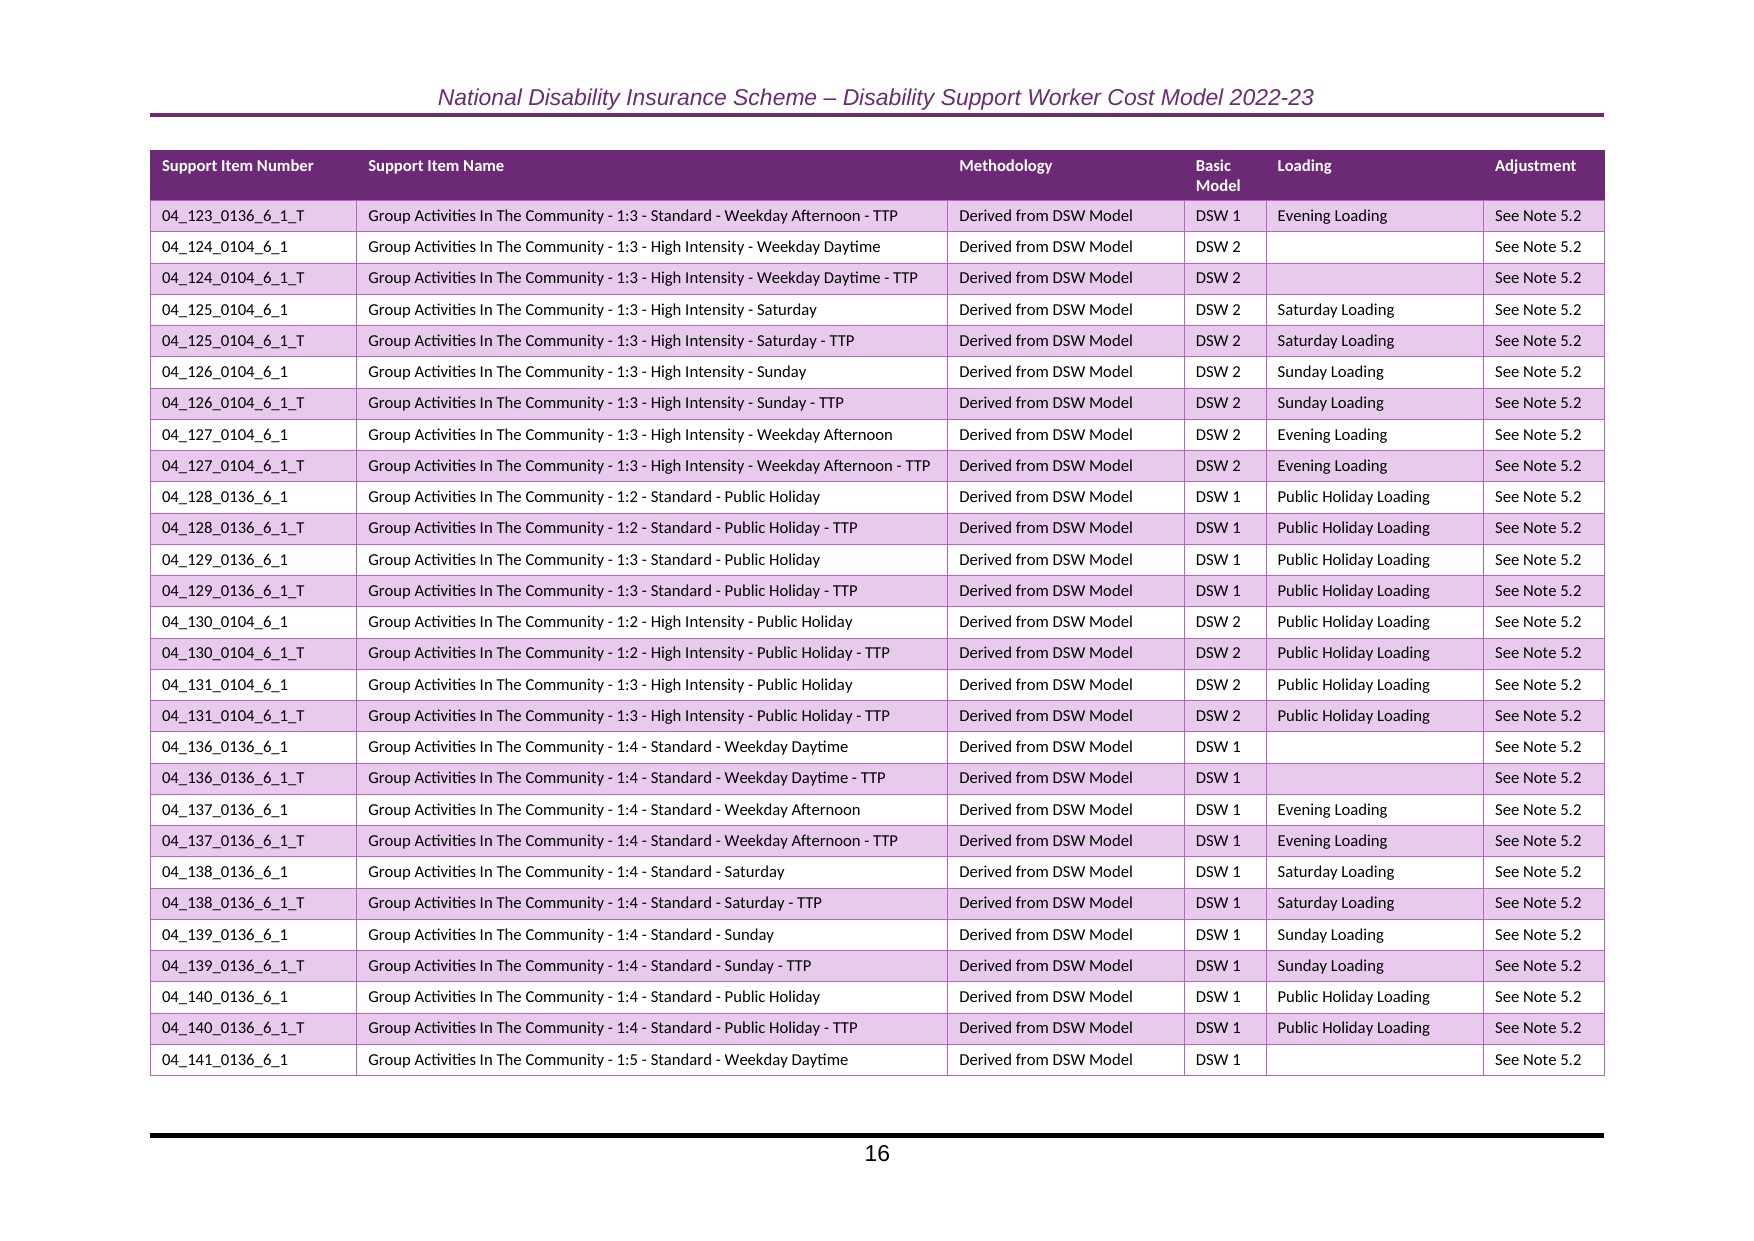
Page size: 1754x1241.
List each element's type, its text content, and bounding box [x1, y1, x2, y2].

table_cell See Note 5.2 [1484, 1014, 1604, 1044]
table_cell Group Activities In The Community - 1:3 - High Intensity - Public Holiday [357, 670, 947, 700]
table_cell [1267, 732, 1483, 762]
table_cell Public Holiday Loading [1267, 1014, 1483, 1044]
table_cell Public Holiday Loading [1267, 607, 1483, 637]
table_cell Evening Loading [1267, 826, 1483, 856]
table_cell DSW 1 [1185, 545, 1266, 575]
table_cell Group Activities In The Community - 1:4 - Standard - Sunday - TTP [357, 951, 947, 981]
table_cell See Note 5.2 [1484, 982, 1604, 1012]
table_cell Group Activities In The Community - 1:3 - Standard - Weekday Afternoon - TTP [357, 201, 947, 231]
table_cell DSW 1 [1185, 795, 1266, 825]
table_cell DSW 1 [1185, 1045, 1266, 1075]
table_cell Derived from DSW Model [948, 1014, 1184, 1044]
table_cell Derived from DSW Model [948, 889, 1184, 919]
table_cell DSW 2 [1185, 357, 1266, 387]
table_cell Group Activities In The Community - 1:3 - High Intensity - Sunday [357, 357, 947, 387]
table_cell See Note 5.2 [1484, 451, 1604, 481]
table_cell DSW 2 [1185, 639, 1266, 669]
table_cell See Note 5.2 [1484, 732, 1604, 762]
table_header Methodology [948, 151, 1184, 200]
table_cell Derived from DSW Model [948, 826, 1184, 856]
table_cell See Note 5.2 [1484, 389, 1604, 419]
table_cell See Note 5.2 [1484, 889, 1604, 919]
table_cell 04_124_0104_6_1_T [151, 264, 356, 294]
table_cell See Note 5.2 [1484, 795, 1604, 825]
table_cell 04_130_0104_6_1_T [151, 639, 356, 669]
table_cell See Note 5.2 [1484, 295, 1604, 325]
table_cell 04_137_0136_6_1 [151, 795, 356, 825]
table_cell See Note 5.2 [1484, 701, 1604, 731]
table_cell Group Activities In The Community - 1:4 - Standard - Public Holiday [357, 982, 947, 1012]
table_cell Evening Loading [1267, 420, 1483, 450]
table_cell Sunday Loading [1267, 389, 1483, 419]
table_cell Derived from DSW Model [948, 420, 1184, 450]
table_cell 04_129_0136_6_1_T [151, 576, 356, 606]
table_cell See Note 5.2 [1484, 764, 1604, 794]
table_cell Derived from DSW Model [948, 545, 1184, 575]
table_cell DSW 1 [1185, 951, 1266, 981]
table_cell 04_124_0104_6_1 [151, 232, 356, 262]
table_cell 04_138_0136_6_1 [151, 857, 356, 887]
table_cell DSW 1 [1185, 826, 1266, 856]
table_cell [1267, 232, 1483, 262]
table_cell DSW 2 [1185, 607, 1266, 637]
table_cell See Note 5.2 [1484, 951, 1604, 981]
table_cell DSW 1 [1185, 764, 1266, 794]
table_cell Derived from DSW Model [948, 295, 1184, 325]
table_cell Group Activities In The Community - 1:3 - High Intensity - Saturday - TTP [357, 326, 947, 356]
table_cell Group Activities In The Community - 1:3 - High Intensity - Weekday Afternoon [357, 420, 947, 450]
table_cell Evening Loading [1267, 451, 1483, 481]
table_cell 04_127_0104_6_1_T [151, 451, 356, 481]
table_header Support Item Name [357, 151, 947, 200]
table_cell Derived from DSW Model [948, 670, 1184, 700]
table_cell [1267, 1045, 1483, 1075]
table_cell 04_131_0104_6_1_T [151, 701, 356, 731]
table_cell Group Activities In The Community - 1:4 - Standard - Weekday Afternoon [357, 795, 947, 825]
table_cell Evening Loading [1267, 795, 1483, 825]
table_cell Derived from DSW Model [948, 607, 1184, 637]
table_cell [1267, 764, 1483, 794]
table_cell DSW 2 [1185, 326, 1266, 356]
table_cell 04_139_0136_6_1_T [151, 951, 356, 981]
table_cell Derived from DSW Model [948, 389, 1184, 419]
table_cell See Note 5.2 [1484, 670, 1604, 700]
table_cell Public Holiday Loading [1267, 670, 1483, 700]
table_cell Derived from DSW Model [948, 857, 1184, 887]
table_cell Sunday Loading [1267, 357, 1483, 387]
table_cell 04_138_0136_6_1_T [151, 889, 356, 919]
table_cell Derived from DSW Model [948, 795, 1184, 825]
table_cell See Note 5.2 [1484, 264, 1604, 294]
table_cell Group Activities In The Community - 1:2 - High Intensity - Public Holiday [357, 607, 947, 637]
table_cell DSW 1 [1185, 889, 1266, 919]
table_header Loading [1267, 151, 1483, 200]
table_cell DSW 2 [1185, 264, 1266, 294]
table_cell Derived from DSW Model [948, 514, 1184, 544]
table_cell DSW 1 [1185, 920, 1266, 950]
table_cell [1267, 264, 1483, 294]
table_cell See Note 5.2 [1484, 482, 1604, 512]
table_cell See Note 5.2 [1484, 514, 1604, 544]
table_cell Group Activities In The Community - 1:4 - Standard - Saturday - TTP [357, 889, 947, 919]
table_cell Derived from DSW Model [948, 201, 1184, 231]
table_cell See Note 5.2 [1484, 357, 1604, 387]
table_cell Derived from DSW Model [948, 1045, 1184, 1075]
table_cell 04_140_0136_6_1_T [151, 1014, 356, 1044]
table_cell Group Activities In The Community - 1:2 - High Intensity - Public Holiday - TTP [357, 639, 947, 669]
table_cell 04_141_0136_6_1 [151, 1045, 356, 1075]
table_cell 04_126_0104_6_1_T [151, 389, 356, 419]
table_cell Group Activities In The Community - 1:4 - Standard - Saturday [357, 857, 947, 887]
table_cell 04_123_0136_6_1_T [151, 201, 356, 231]
table_cell DSW 2 [1185, 670, 1266, 700]
table_cell Public Holiday Loading [1267, 576, 1483, 606]
table_cell Sunday Loading [1267, 951, 1483, 981]
table_cell Public Holiday Loading [1267, 982, 1483, 1012]
table_cell 04_125_0104_6_1 [151, 295, 356, 325]
table_cell 04_137_0136_6_1_T [151, 826, 356, 856]
table_cell Public Holiday Loading [1267, 545, 1483, 575]
table_cell Sunday Loading [1267, 920, 1483, 950]
table_cell 04_126_0104_6_1 [151, 357, 356, 387]
table_cell Derived from DSW Model [948, 264, 1184, 294]
table_cell 04_127_0104_6_1 [151, 420, 356, 450]
table_cell Group Activities In The Community - 1:3 - High Intensity - Saturday [357, 295, 947, 325]
table_cell See Note 5.2 [1484, 201, 1604, 231]
table_cell See Note 5.2 [1484, 826, 1604, 856]
table_cell Group Activities In The Community - 1:4 - Standard - Public Holiday - TTP [357, 1014, 947, 1044]
table_cell Derived from DSW Model [948, 357, 1184, 387]
table_cell Derived from DSW Model [948, 451, 1184, 481]
table_header Support Item Number [151, 151, 356, 200]
table_cell Group Activities In The Community - 1:3 - Standard - Public Holiday - TTP [357, 576, 947, 606]
table_cell DSW 2 [1185, 701, 1266, 731]
table_cell Group Activities In The Community - 1:4 - Standard - Weekday Afternoon - TTP [357, 826, 947, 856]
table_cell See Note 5.2 [1484, 607, 1604, 637]
table_cell See Note 5.2 [1484, 576, 1604, 606]
table_cell Group Activities In The Community - 1:4 - Standard - Sunday [357, 920, 947, 950]
table_cell DSW 1 [1185, 732, 1266, 762]
table_cell 04_139_0136_6_1 [151, 920, 356, 950]
table_header Basic Model [1185, 151, 1266, 200]
table_cell See Note 5.2 [1484, 232, 1604, 262]
table_cell DSW 2 [1185, 295, 1266, 325]
table_cell Derived from DSW Model [948, 326, 1184, 356]
table_cell Derived from DSW Model [948, 232, 1184, 262]
table_cell DSW 2 [1185, 389, 1266, 419]
table_cell 04_129_0136_6_1 [151, 545, 356, 575]
table_cell Derived from DSW Model [948, 732, 1184, 762]
table_cell Derived from DSW Model [948, 982, 1184, 1012]
table_cell 04_128_0136_6_1 [151, 482, 356, 512]
table_cell Group Activities In The Community - 1:3 - High Intensity - Public Holiday - TTP [357, 701, 947, 731]
table_cell Derived from DSW Model [948, 639, 1184, 669]
table_cell DSW 1 [1185, 982, 1266, 1012]
table_cell Public Holiday Loading [1267, 482, 1483, 512]
table_cell Public Holiday Loading [1267, 701, 1483, 731]
table_cell DSW 1 [1185, 201, 1266, 231]
table_cell Derived from DSW Model [948, 701, 1184, 731]
table_cell DSW 1 [1185, 857, 1266, 887]
table_cell Group Activities In The Community - 1:3 - High Intensity - Weekday Daytime - TTP [357, 264, 947, 294]
table_cell Saturday Loading [1267, 295, 1483, 325]
table_cell Saturday Loading [1267, 889, 1483, 919]
table_cell DSW 1 [1185, 482, 1266, 512]
table_cell Group Activities In The Community - 1:5 - Standard - Weekday Daytime [357, 1045, 947, 1075]
table_cell DSW 2 [1185, 420, 1266, 450]
table_cell Public Holiday Loading [1267, 639, 1483, 669]
table_cell Group Activities In The Community - 1:2 - Standard - Public Holiday [357, 482, 947, 512]
table_cell See Note 5.2 [1484, 420, 1604, 450]
table_cell See Note 5.2 [1484, 920, 1604, 950]
table_cell 04_128_0136_6_1_T [151, 514, 356, 544]
table_cell DSW 1 [1185, 1014, 1266, 1044]
table_cell Public Holiday Loading [1267, 514, 1483, 544]
table_cell Saturday Loading [1267, 326, 1483, 356]
table_cell Derived from DSW Model [948, 951, 1184, 981]
table_cell See Note 5.2 [1484, 639, 1604, 669]
table_cell Derived from DSW Model [948, 482, 1184, 512]
table_cell Group Activities In The Community - 1:3 - High Intensity - Sunday - TTP [357, 389, 947, 419]
table_cell Group Activities In The Community - 1:3 - High Intensity - Weekday Afternoon - TTP [357, 451, 947, 481]
table_cell DSW 2 [1185, 451, 1266, 481]
table_cell 04_131_0104_6_1 [151, 670, 356, 700]
table_cell 04_140_0136_6_1 [151, 982, 356, 1012]
table_cell 04_136_0136_6_1_T [151, 764, 356, 794]
table_cell DSW 1 [1185, 576, 1266, 606]
table_cell Derived from DSW Model [948, 764, 1184, 794]
table_cell DSW 1 [1185, 514, 1266, 544]
table_cell Derived from DSW Model [948, 576, 1184, 606]
table_cell Group Activities In The Community - 1:3 - Standard - Public Holiday [357, 545, 947, 575]
table_cell Group Activities In The Community - 1:4 - Standard - Weekday Daytime [357, 732, 947, 762]
table_cell Group Activities In The Community - 1:3 - High Intensity - Weekday Daytime [357, 232, 947, 262]
table_cell DSW 2 [1185, 232, 1266, 262]
table_cell Derived from DSW Model [948, 920, 1184, 950]
table_cell See Note 5.2 [1484, 1045, 1604, 1075]
table_cell 04_130_0104_6_1 [151, 607, 356, 637]
table_cell Group Activities In The Community - 1:2 - Standard - Public Holiday - TTP [357, 514, 947, 544]
table_cell See Note 5.2 [1484, 326, 1604, 356]
table_header Adjustment [1484, 151, 1604, 200]
table_cell Evening Loading [1267, 201, 1483, 231]
table_cell See Note 5.2 [1484, 545, 1604, 575]
table_cell Saturday Loading [1267, 857, 1483, 887]
table_cell 04_125_0104_6_1_T [151, 326, 356, 356]
table_cell Group Activities In The Community - 1:4 - Standard - Weekday Daytime - TTP [357, 764, 947, 794]
table_cell 04_136_0136_6_1 [151, 732, 356, 762]
table_cell See Note 5.2 [1484, 857, 1604, 887]
